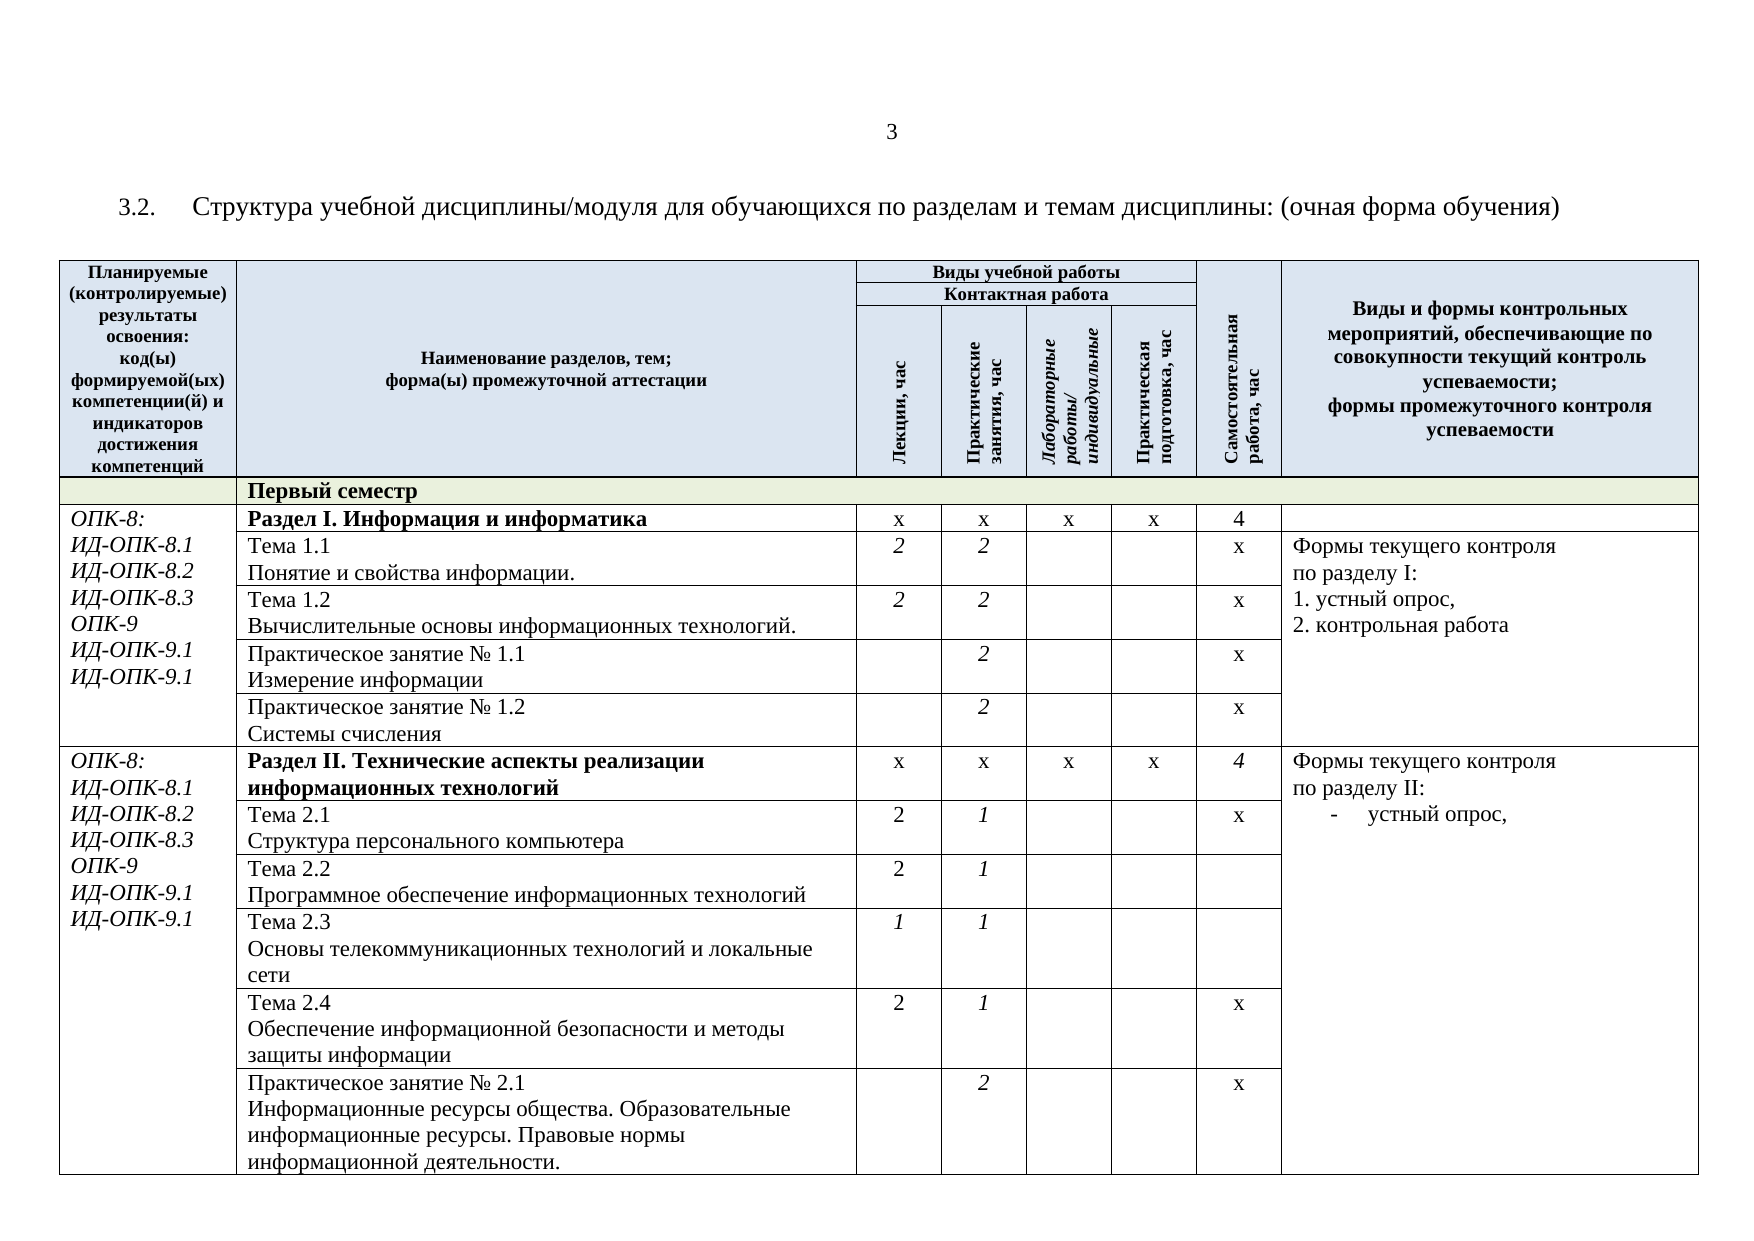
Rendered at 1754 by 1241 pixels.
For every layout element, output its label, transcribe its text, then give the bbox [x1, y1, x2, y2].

table_cell х [1197, 801, 1281, 854]
table_cell [1112, 532, 1196, 585]
table_cell [1112, 909, 1196, 987]
table_cell [1112, 640, 1196, 692]
table_cell х [1197, 989, 1281, 1068]
table_cell Тема 1.2 Вычислительные основы информационных технологий. [237, 586, 856, 639]
table_cell Практическая подготовка, час [1112, 306, 1196, 476]
table_cell 1 [857, 909, 941, 987]
table_cell 2 [857, 855, 941, 907]
table_cell Тема 2.1 Структура персонального компьютера [237, 801, 856, 854]
table_cell [1112, 801, 1196, 854]
table_cell 2 [857, 801, 941, 854]
table_cell [857, 1069, 941, 1174]
table_cell [857, 694, 941, 746]
table_cell Тема 2.2 Программное обеспечение информационных технологий [237, 855, 856, 907]
table_cell х [1197, 1069, 1281, 1174]
table_cell 2 [857, 989, 941, 1068]
table_cell [1112, 694, 1196, 746]
table_cell Практическое занятие № 1.2 Системы счисления [237, 694, 856, 746]
table_cell х [942, 747, 1026, 800]
table_cell 1 [942, 855, 1026, 907]
table_cell Тема 2.4 Обеспечение информационной безопасности и методы защиты информации [237, 989, 856, 1068]
table_cell 1 [942, 801, 1026, 854]
table_header Виды и формы контрольных мероприятий, обеспечивающие по совокупности текущий контроль успеваемости; формы промежуточного контроля успеваемости [1282, 261, 1698, 476]
table_cell х [1197, 694, 1281, 746]
table_cell 2 [942, 640, 1026, 692]
table_cell Тема 1.1 Понятие и свойства информации. [237, 532, 856, 585]
table_cell Формы текущего контроля по разделу II: устный опрос, Формы текущего контроля по разделу III: защита реферата в письменной форме и в форме доклада с презентацией; [1282, 747, 1698, 1174]
table_cell ОПК-8: ИД-ОПК-8.1 ИД-ОПК-8.2 ИД-ОПК-8.3 ОПК-9 ИД-ОПК-9.1 ИД-ОПК-9.1 [60, 747, 236, 1174]
table_cell х [1027, 747, 1111, 800]
table_cell 2 [857, 532, 941, 585]
table_cell [1112, 989, 1196, 1068]
table_cell Практическое занятие № 1.1 Измерение информации [237, 640, 856, 692]
table_cell х [1197, 586, 1281, 639]
table_cell 1 [942, 909, 1026, 987]
table_cell Практические занятия, час [942, 306, 1026, 476]
subtitle Структура учебной дисциплины/модуля для обучающихся по разделам и темам дисциплины: (очная форма обучения) [118, 190, 1665, 221]
table_cell Раздел I. Информация и информатика [237, 505, 856, 531]
table_header Наименование разделов, тем; форма(ы) промежуточной аттестации [237, 261, 856, 476]
table_cell Практическое занятие № 2.1 Информационные ресурсы общества. Образовательные информационные ресурсы. Правовые нормы информационной деятельности. [237, 1069, 856, 1174]
table_cell 2 [942, 694, 1026, 746]
table_cell 2 [942, 1069, 1026, 1174]
table_cell Формы текущего контроля по разделу I: 1. устный опрос, 2. контрольная работа [1282, 532, 1698, 746]
table_cell 2 [942, 586, 1026, 639]
table_cell [1282, 505, 1698, 531]
table_cell Тема 2.3 Основы телекоммуникационных технологий и локальные сети [237, 909, 856, 987]
table_header Самостоятельная работа, час [1197, 261, 1281, 476]
table_cell [1112, 586, 1196, 639]
table_cell х [1197, 532, 1281, 585]
table_cell [1027, 640, 1111, 692]
table_cell [1027, 694, 1111, 746]
table_cell [1027, 532, 1111, 585]
table_cell х [1197, 640, 1281, 692]
table_cell [1027, 909, 1111, 987]
table_cell [1027, 801, 1111, 854]
table_cell х [1112, 747, 1196, 800]
table_cell х [1112, 505, 1196, 531]
table_cell [1027, 855, 1111, 907]
table_cell [857, 640, 941, 692]
table_cell Контактная работа [857, 283, 1196, 305]
table_cell х [857, 747, 941, 800]
table_cell [1112, 855, 1196, 907]
table_cell Лабораторные работы/ индивидуальные занятия, час [1027, 306, 1111, 476]
table_cell [1027, 1069, 1111, 1174]
table_cell [1197, 909, 1281, 987]
table_cell 1 [942, 989, 1026, 1068]
table_header Виды учебной работы [857, 261, 1196, 282]
table_header Планируемые (контролируемые) результаты освоения: код(ы) формируемой(ых) компетенции(й) и индикаторов достижения компетенций [60, 261, 236, 476]
table_cell х [942, 505, 1026, 531]
table_cell Раздел II. Технические аспекты реализации информационных технологий [237, 747, 856, 800]
table_cell [1027, 586, 1111, 639]
table_cell Первый семестр [237, 478, 1698, 504]
table_cell [1197, 855, 1281, 907]
table_cell [1027, 989, 1111, 1068]
table_cell [60, 478, 236, 504]
table_cell [1112, 1069, 1196, 1174]
table_cell Лекции, час [857, 306, 941, 476]
table_cell 2 [857, 586, 941, 639]
table_cell 4 [1197, 505, 1281, 531]
table_cell х [857, 505, 941, 531]
table_cell 2 [942, 532, 1026, 585]
table_cell х [1027, 505, 1111, 531]
table_cell ОПК-8: ИД-ОПК-8.1 ИД-ОПК-8.2 ИД-ОПК-8.3 ОПК-9 ИД-ОПК-9.1 ИД-ОПК-9.1 [60, 505, 236, 746]
table_cell 4 [1197, 747, 1281, 800]
